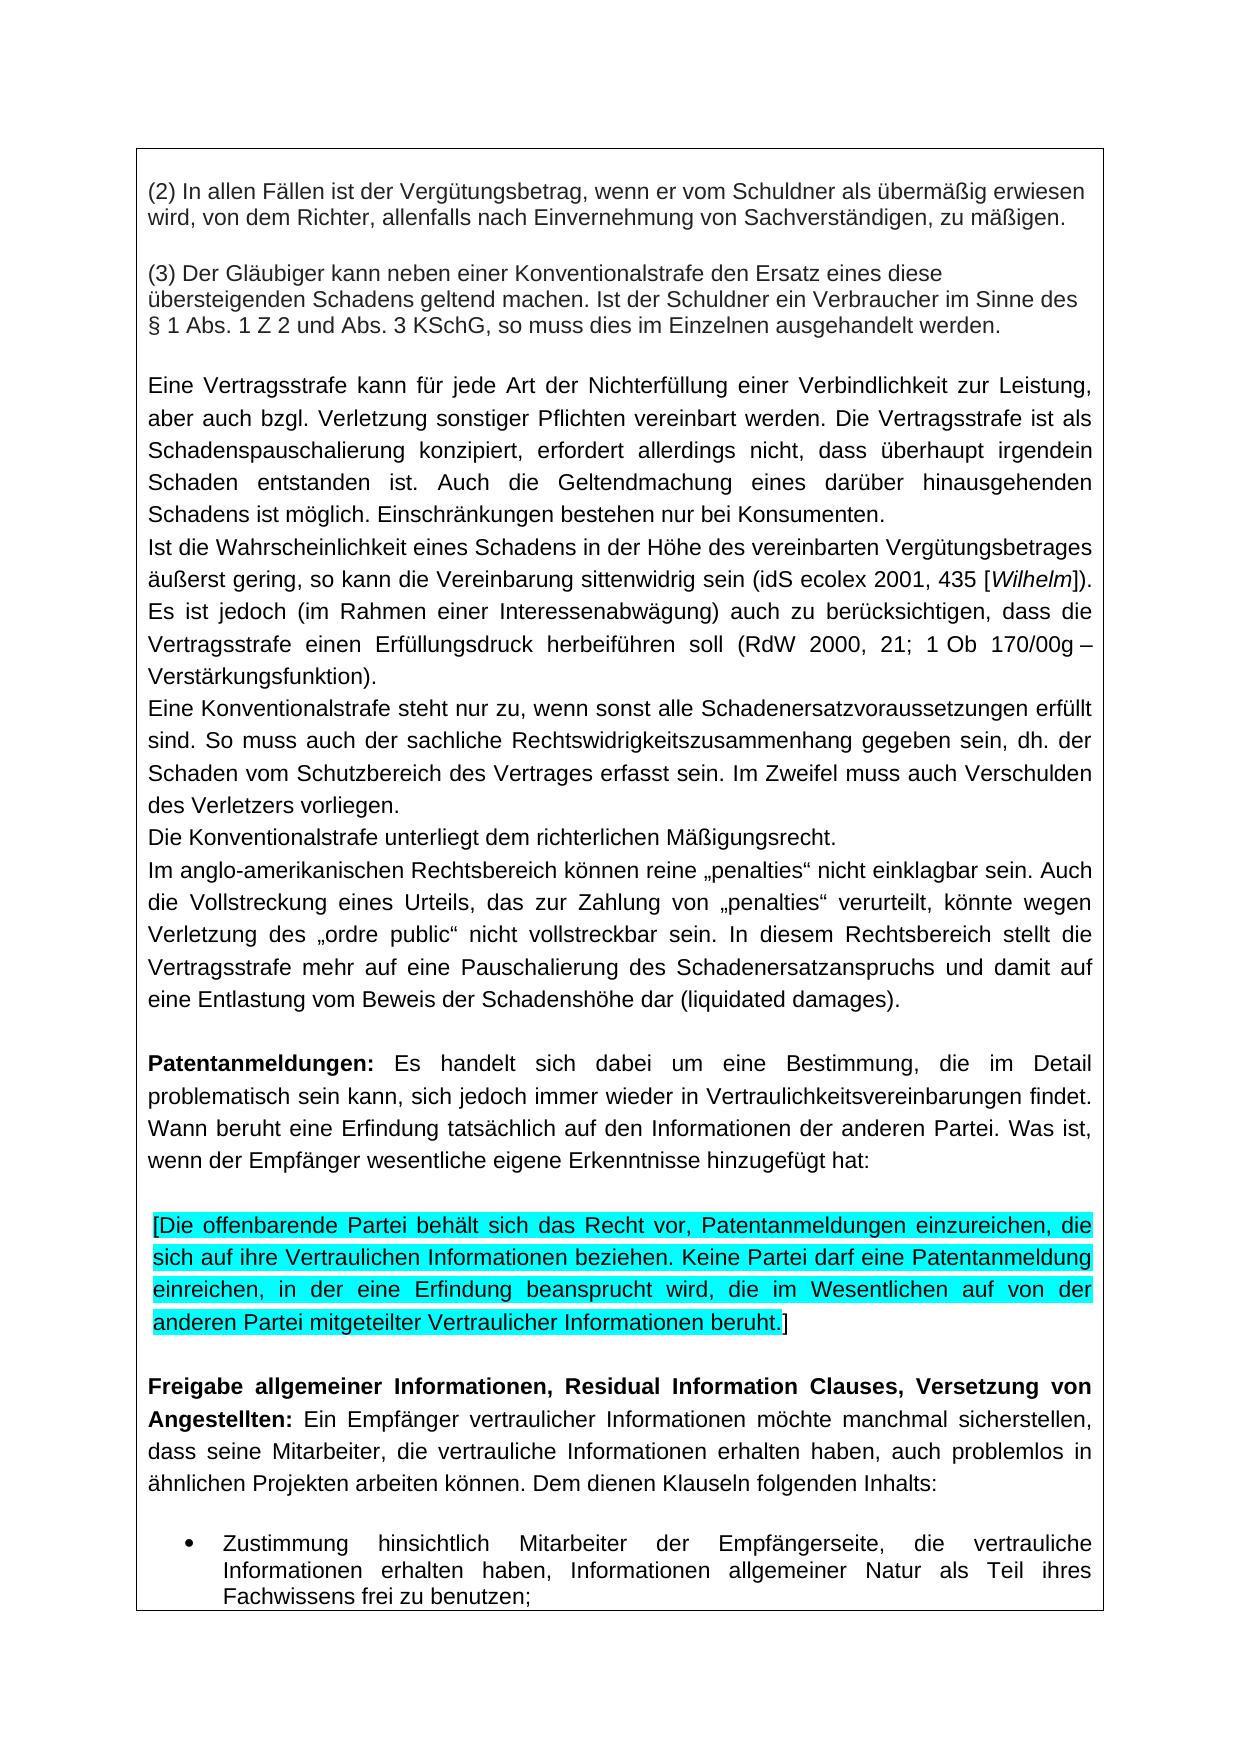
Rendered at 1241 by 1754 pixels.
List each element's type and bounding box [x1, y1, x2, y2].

table_cell [137, 149, 1103, 1609]
